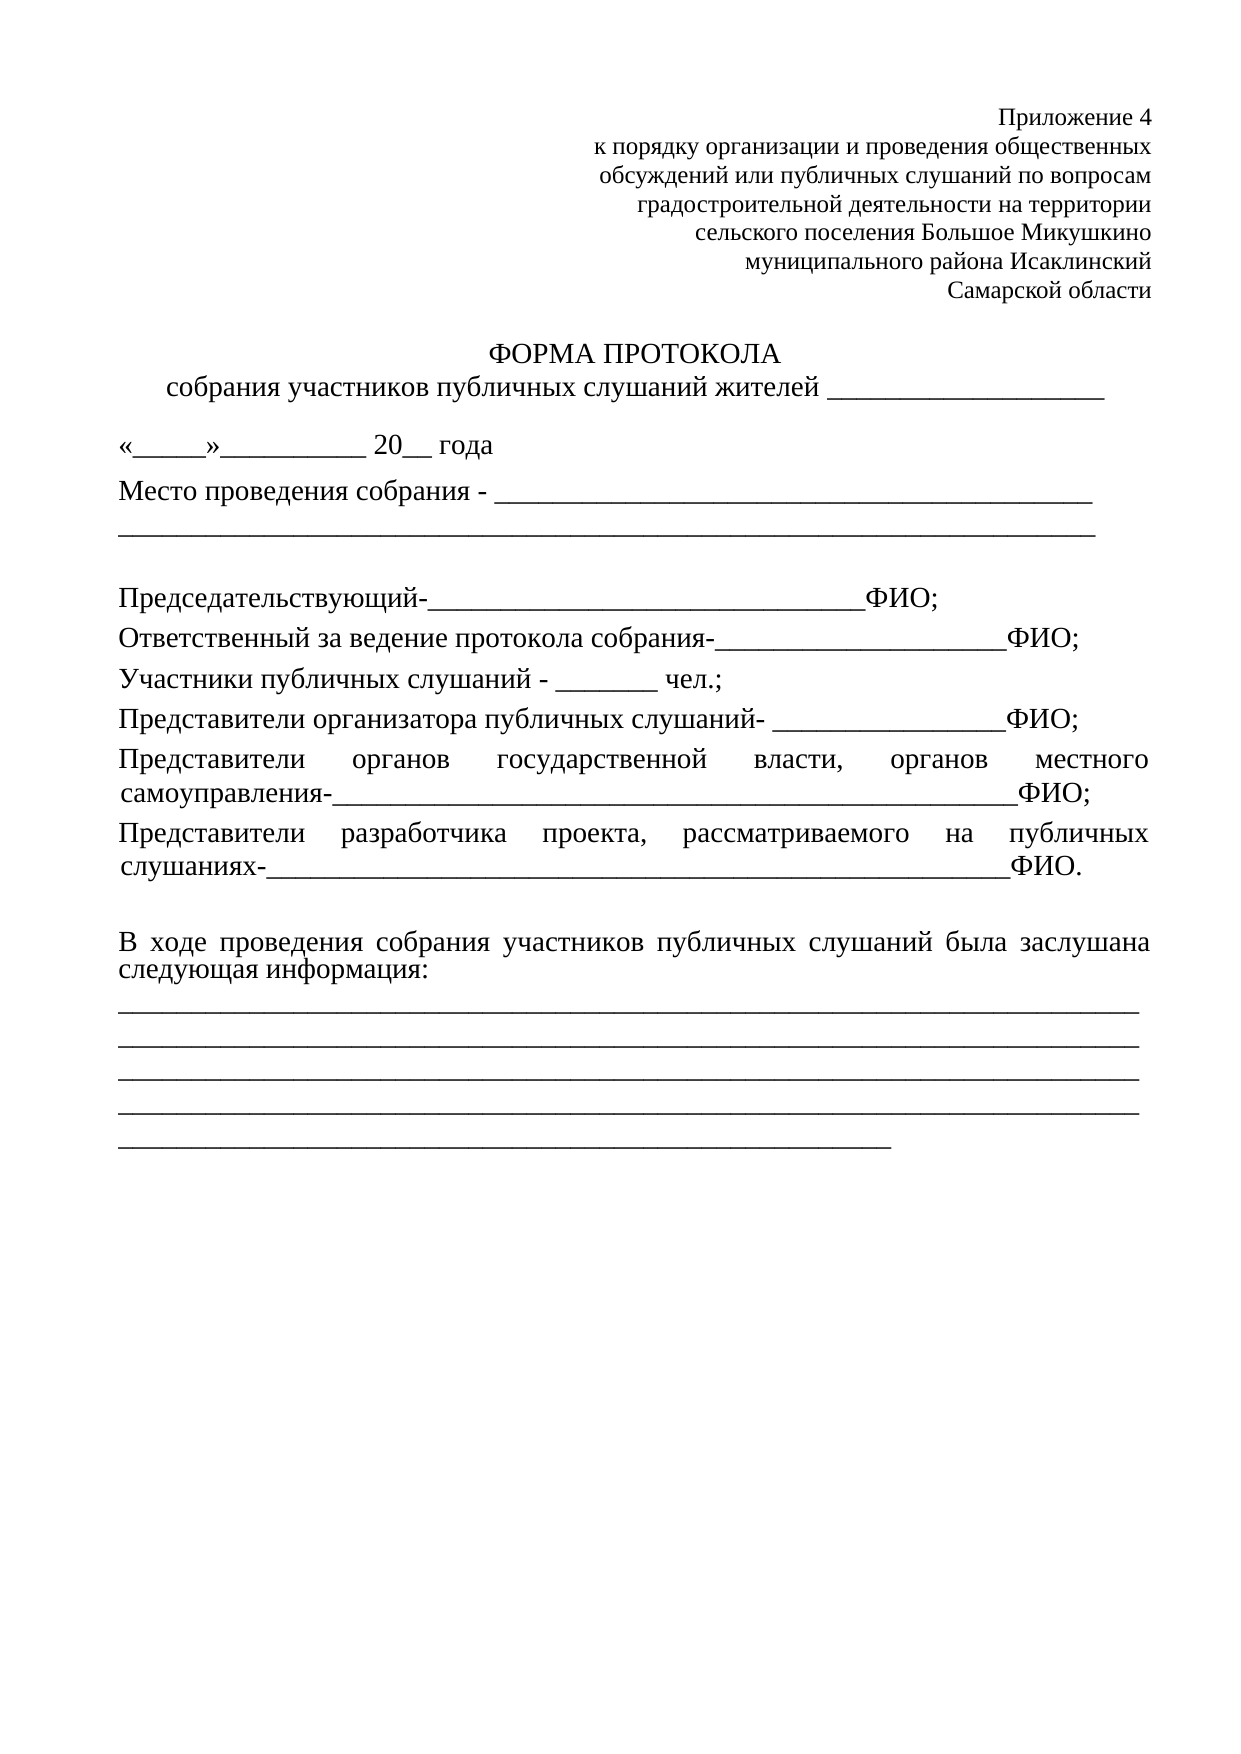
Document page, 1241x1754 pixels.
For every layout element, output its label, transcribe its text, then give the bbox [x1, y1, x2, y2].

text Представители организатора публичных слушаний- ________________ФИО; [118, 701, 1149, 735]
text Самарской области [118, 275, 1152, 304]
text Представители разработчика проекта, рассматриваемого на публичных слушаниях-___________________________________________________ФИО. [118, 815, 1149, 882]
text муниципального района Исаклинский [118, 246, 1152, 275]
text к порядку организации и проведения общественных [118, 131, 1152, 160]
text сельского поселения Большое Микушкино [118, 217, 1152, 246]
text Приложение 4 [118, 102, 1152, 131]
text «_____»__________ 20__ года [118, 433, 1152, 460]
text Место проведения собрания - _________________________________________ [118, 473, 1149, 507]
text Председательствующий-______________________________ФИО; [118, 581, 1149, 614]
text _____________________________________________________________________________________________________________________________________________________________________________________________________________________________________________________________________________________________________________________________________________ [118, 983, 1152, 1151]
text Представители органов государственной власти, органов местного самоуправления-_______________________________________________ФИО; [118, 742, 1149, 809]
text ФОРМА ПРОТОКОЛА собрания участников публичных слушаний жителей ___________________ [118, 337, 1152, 403]
text обсуждений или публичных слушаний по вопросам [118, 160, 1152, 189]
text Ответственный за ведение протокола собрания-____________________ФИО; [118, 621, 1149, 654]
text Участники публичных слушаний - _______ чел.; [118, 661, 1149, 695]
text В ходе проведения собрания участников публичных слушаний была заслушана следующая информация: [118, 929, 1152, 983]
text ___________________________________________________________________ [118, 507, 1149, 541]
text градостроительной деятельности на территории [118, 189, 1152, 217]
